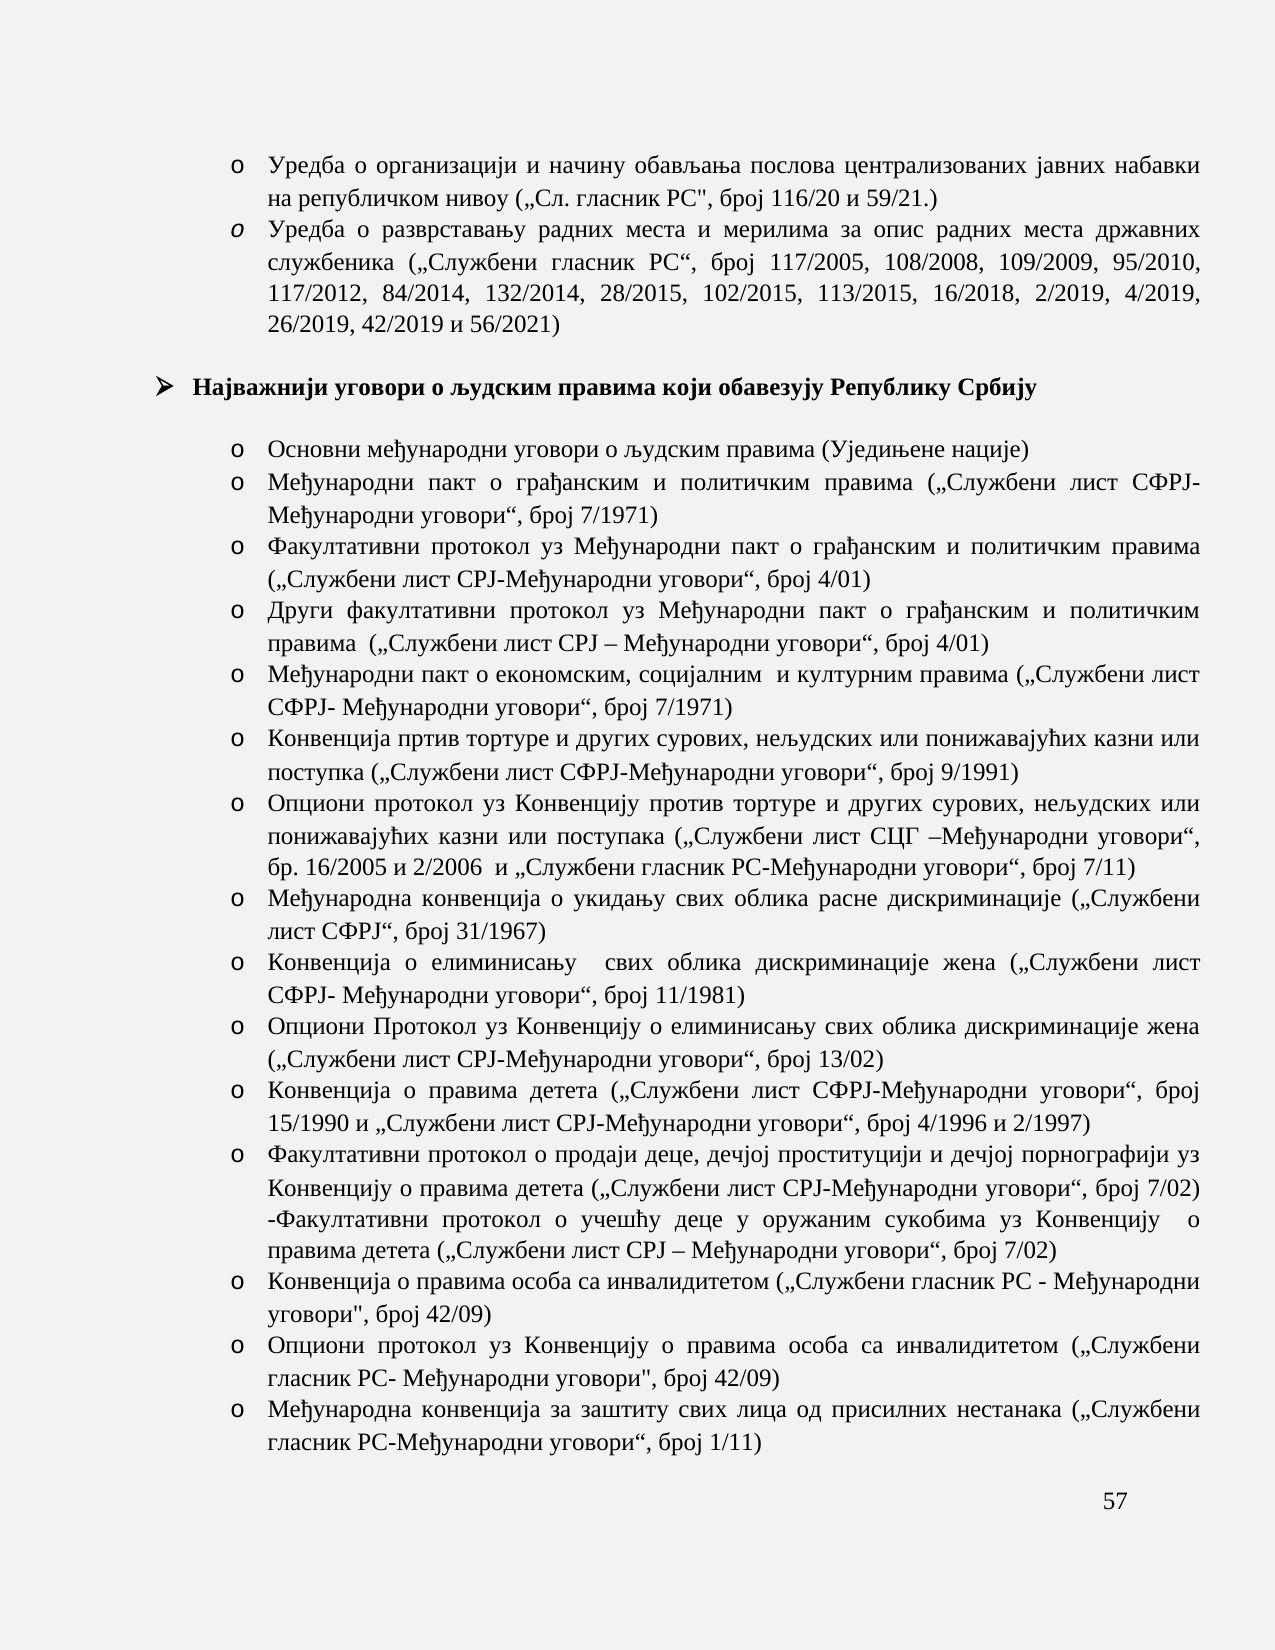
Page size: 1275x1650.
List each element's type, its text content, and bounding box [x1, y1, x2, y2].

list Међународни пакт о грађанским и политичким правима („Службени лист СФРЈ- Међународни уговори“, број 7/1971) [230, 467, 1201, 529]
list Факултативни протокол уз Међународни пакт о грађанским и политичким правима („Службени лист СРЈ-Међународни уговори“, број 4/01) [230, 531, 1201, 593]
list Конвенција о правима детета („Службени лист СФРЈ-Међународни уговори“, број 15/1990 и „Службени лист СРЈ-Међународни уговори“, број 4/1996 и 2/1997) [230, 1075, 1201, 1137]
list Опциони протокол уз Конвенцију о правима особа са инвалидитетом („Службени гласник РС- Међународни уговори", број 42/09) [230, 1330, 1201, 1392]
list Конвенција о елиминисању свих облика дискриминације жена („Службени лист СФРЈ- Међународни уговори“, број 11/1981) [230, 947, 1201, 1009]
list Међународни пакт о економским, социјалним и културним правима („Службени лист СФРЈ- Међународни уговори“, број 7/1971) [230, 659, 1201, 721]
list Факултативни протокол о продаји деце, дечјој проституцији и дечјој порнографији уз Конвенцију о правима детета („Службени лист СРЈ-Међународни уговори“, број 7/02) -Факултативни протокол о учешћу деце у оружаним сукобима уз Конвенцију о правима детета („Службени лист СРЈ – Међународни уговори“, број 7/02) [230, 1139, 1201, 1263]
list Конвенција пртив тортуре и других сурових, нељудских или понижавајућих казни или поступка („Службени лист СФРЈ-Међународни уговори“, број 9/1991) [230, 723, 1201, 785]
list Међународна конвенција о укидању свих облика расне дискриминације („Службени лист СФРЈ“, број 31/1967) [230, 883, 1201, 945]
list Уредба о организацији и начину обављања послова централизованих јавних набавки на републичком нивоу („Сл. гласник РС", број 116/20 и 59/21.) [230, 150, 1201, 212]
list Други факултативни протокол уз Међународни пакт о грађанским и политичким правима („Службени лист СРЈ – Међународни уговори“, број 4/01) [230, 595, 1201, 657]
list Уредба о разврставању радних места и мерилима за опис радних места државних службеника („Службени гласник РС“, број 117/2005, 108/2008, 109/2009, 95/2010, 117/2012, 84/2014, 132/2014, 28/2015, 102/2015, 113/2015, 16/2018, 2/2019, 4/2019, 26/2019, 42/2019 и 56/2021) [230, 214, 1201, 338]
list Опциони Протокол уз Конвенцију о елиминисању свих облика дискриминације жена („Службени лист СРЈ-Међународни уговори“, број 13/02) [230, 1011, 1201, 1073]
list Опциони протокол уз Конвенцију против тортуре и других сурових, нељудских или понижавајућих казни или поступака („Службени лист СЦГ –Међународни уговори“, бр. 16/2005 и 2/2006 и „Службени гласник РС-Међународни уговори“, број 7/11) [230, 788, 1201, 881]
list Основни међународни уговори о људским правима (Уједињене нације) [230, 434, 1201, 464]
list Међународна конвенција за заштиту свих лица од присилних нестанака („Службени гласник РС-Међународни уговори“, број 1/11) [230, 1394, 1201, 1456]
list Најважнији уговори о људским правима који обавезују Републику Србију [155, 372, 1201, 400]
list Конвенција о правима особа са инвалидитетом („Службени гласник РС - Међународни уговори", број 42/09) [230, 1266, 1201, 1328]
